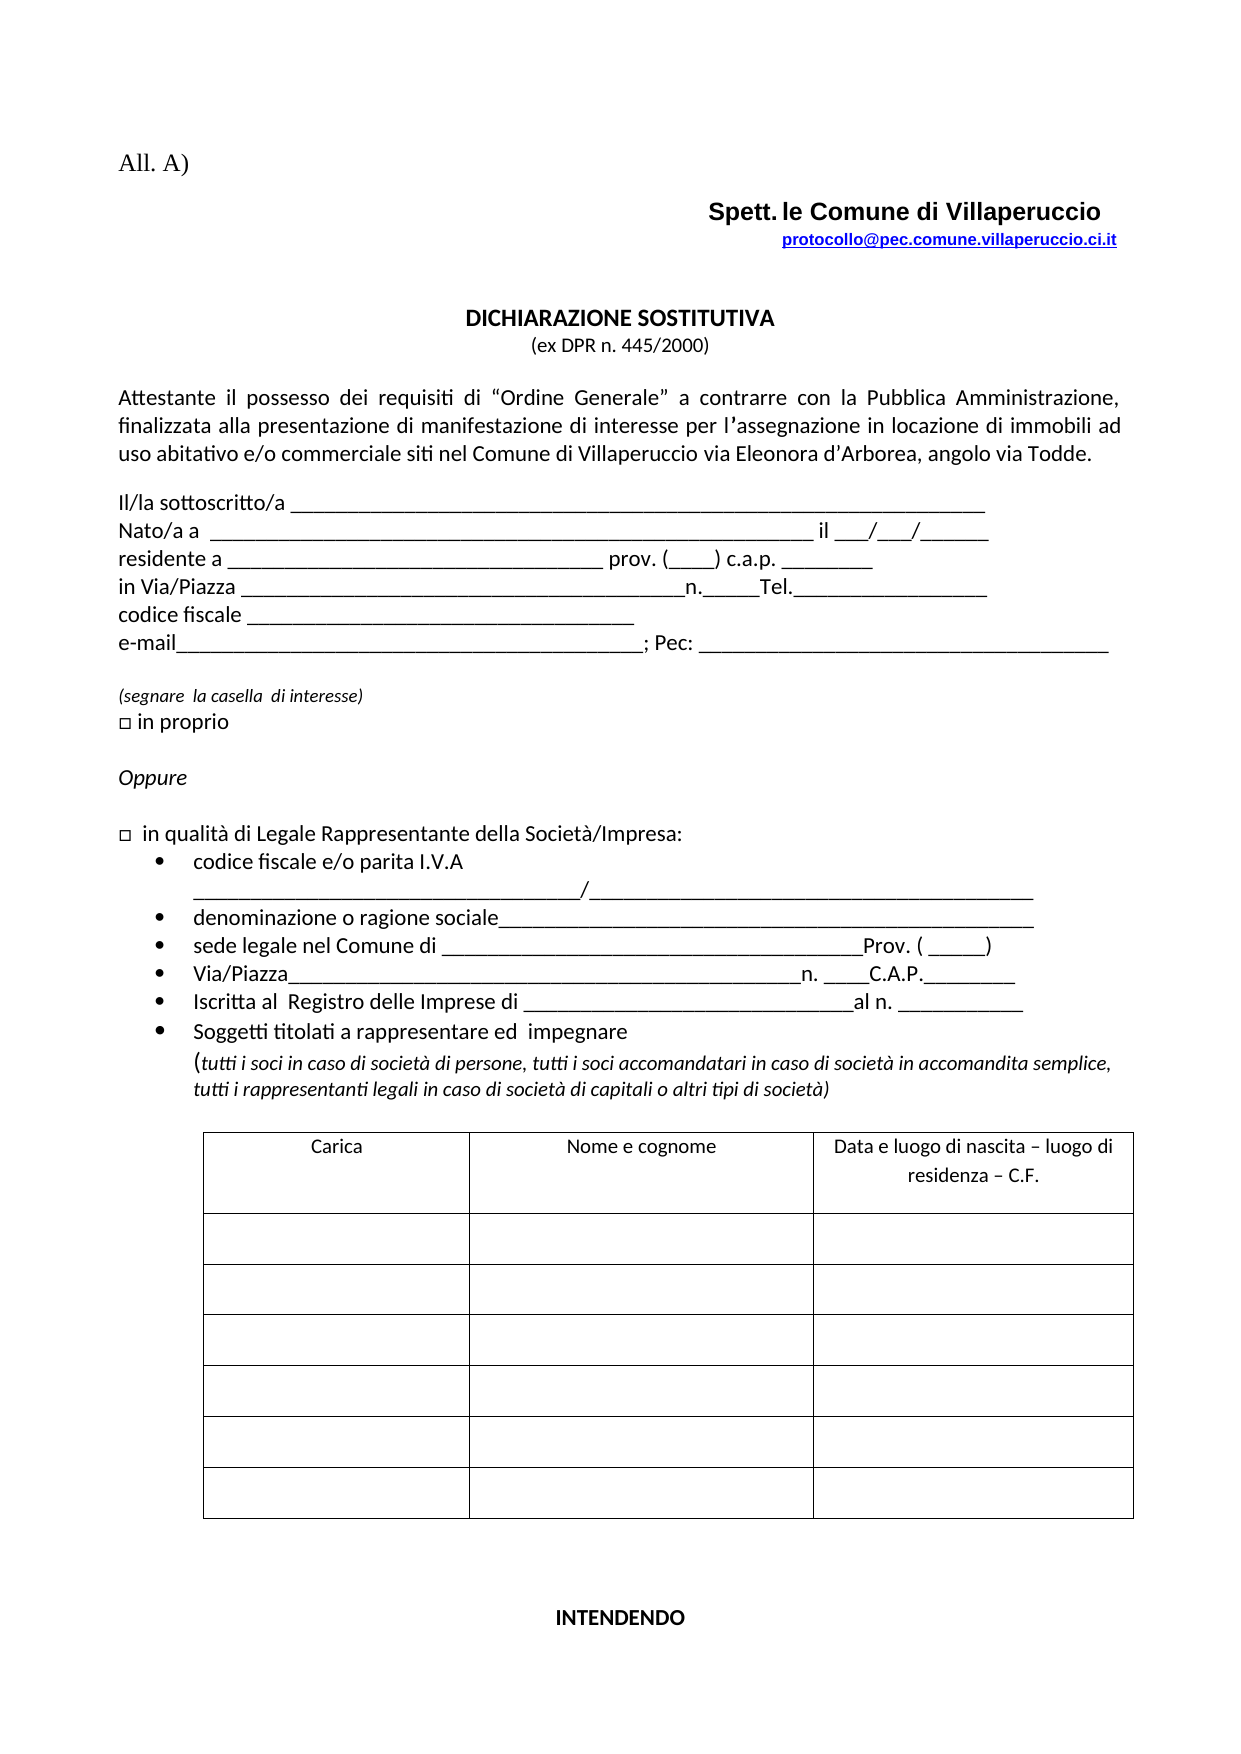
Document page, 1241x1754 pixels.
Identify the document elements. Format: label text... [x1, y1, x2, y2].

table_cell [470, 1468, 813, 1518]
table_cell [814, 1315, 1133, 1365]
list Via/Piazza_____________________________________________n. ____C.A.P.________ [156, 959, 1122, 987]
table_cell [470, 1366, 813, 1416]
table_header Carica [204, 1133, 469, 1213]
text Oppure [118, 763, 1122, 791]
text □ in qualità di Legale Rappresentante della Società/Impresa: [118, 819, 1122, 847]
table_cell [204, 1468, 469, 1518]
table_header Nome e cognome [470, 1133, 813, 1213]
text Spett. le Comune di Villaperuccio [708, 197, 1122, 226]
text □ in proprio [118, 707, 1122, 735]
table_cell [814, 1468, 1133, 1518]
table_cell [470, 1417, 813, 1467]
table_cell [204, 1366, 469, 1416]
text DICHIARAZIONE SOSTITUTIVA [118, 302, 1122, 332]
table_header Data e luogo di nascita – luogo di residenza – C.F. [814, 1133, 1133, 1213]
table_cell [814, 1265, 1133, 1314]
text All. A) [118, 148, 1122, 176]
table_cell [204, 1315, 469, 1365]
text protocollo@pec.comune.villaperuccio.ci.it [768, 230, 1122, 249]
list codice fiscale e/o parita I.V.A [156, 847, 1122, 875]
text (ex DPR n. 445/2000) [118, 332, 1122, 358]
text (segnare la casella di interesse) [118, 684, 1122, 707]
text residente a _________________________________ prov. (____) c.a.p. ________ [118, 544, 1122, 572]
list Iscritta al Registro delle Imprese di _____________________________al n. ___________ [156, 987, 1122, 1015]
table_cell [204, 1214, 469, 1263]
table_cell [814, 1366, 1133, 1416]
table_cell [470, 1265, 813, 1314]
list (tutti i soci in caso di società di persone, tutti i soci accomandatari in caso di società in accomandita semplice, tutti i rappresentanti legali in caso di società di capitali o altri tipi di società) [193, 1046, 1122, 1102]
list denominazione o ragione sociale_______________________________________________ [156, 903, 1122, 931]
text Il/la sottoscritto/a _____________________________________________________________ [118, 488, 1122, 516]
text Nato/a a _____________________________________________________ il ___/___/______ [118, 516, 1122, 544]
list sede legale nel Comune di _____________________________________Prov. ( _____) [156, 931, 1122, 959]
table_cell [204, 1265, 469, 1314]
text Attestante il possesso dei requisiti di “Ordine Generale” a contrarre con la Pubblica Amministrazione, finalizzata alla presentazione di manifestazione di interesse per l’assegnazione in locazione di immobili ad uso abitativo e/o commerciale siti nel Comune di Villaperuccio via Eleonora d’Arborea, angolo via Todde. [118, 383, 1122, 467]
table_cell [470, 1315, 813, 1365]
text codice fiscale __________________________________ [118, 600, 1122, 628]
text INTENDENDO [118, 1603, 1122, 1631]
table_cell [204, 1417, 469, 1467]
list Soggetti titolati a rappresentare ed impegnare [156, 1015, 1122, 1046]
table_cell [470, 1214, 813, 1263]
list __________________________________/_______________________________________ [193, 875, 1122, 903]
text e-mail_________________________________________; Pec: ____________________________________ [118, 628, 1122, 656]
table_cell [814, 1417, 1133, 1467]
table_cell [814, 1214, 1133, 1263]
text in Via/Piazza _______________________________________n._____Tel._________________ [118, 572, 1122, 600]
